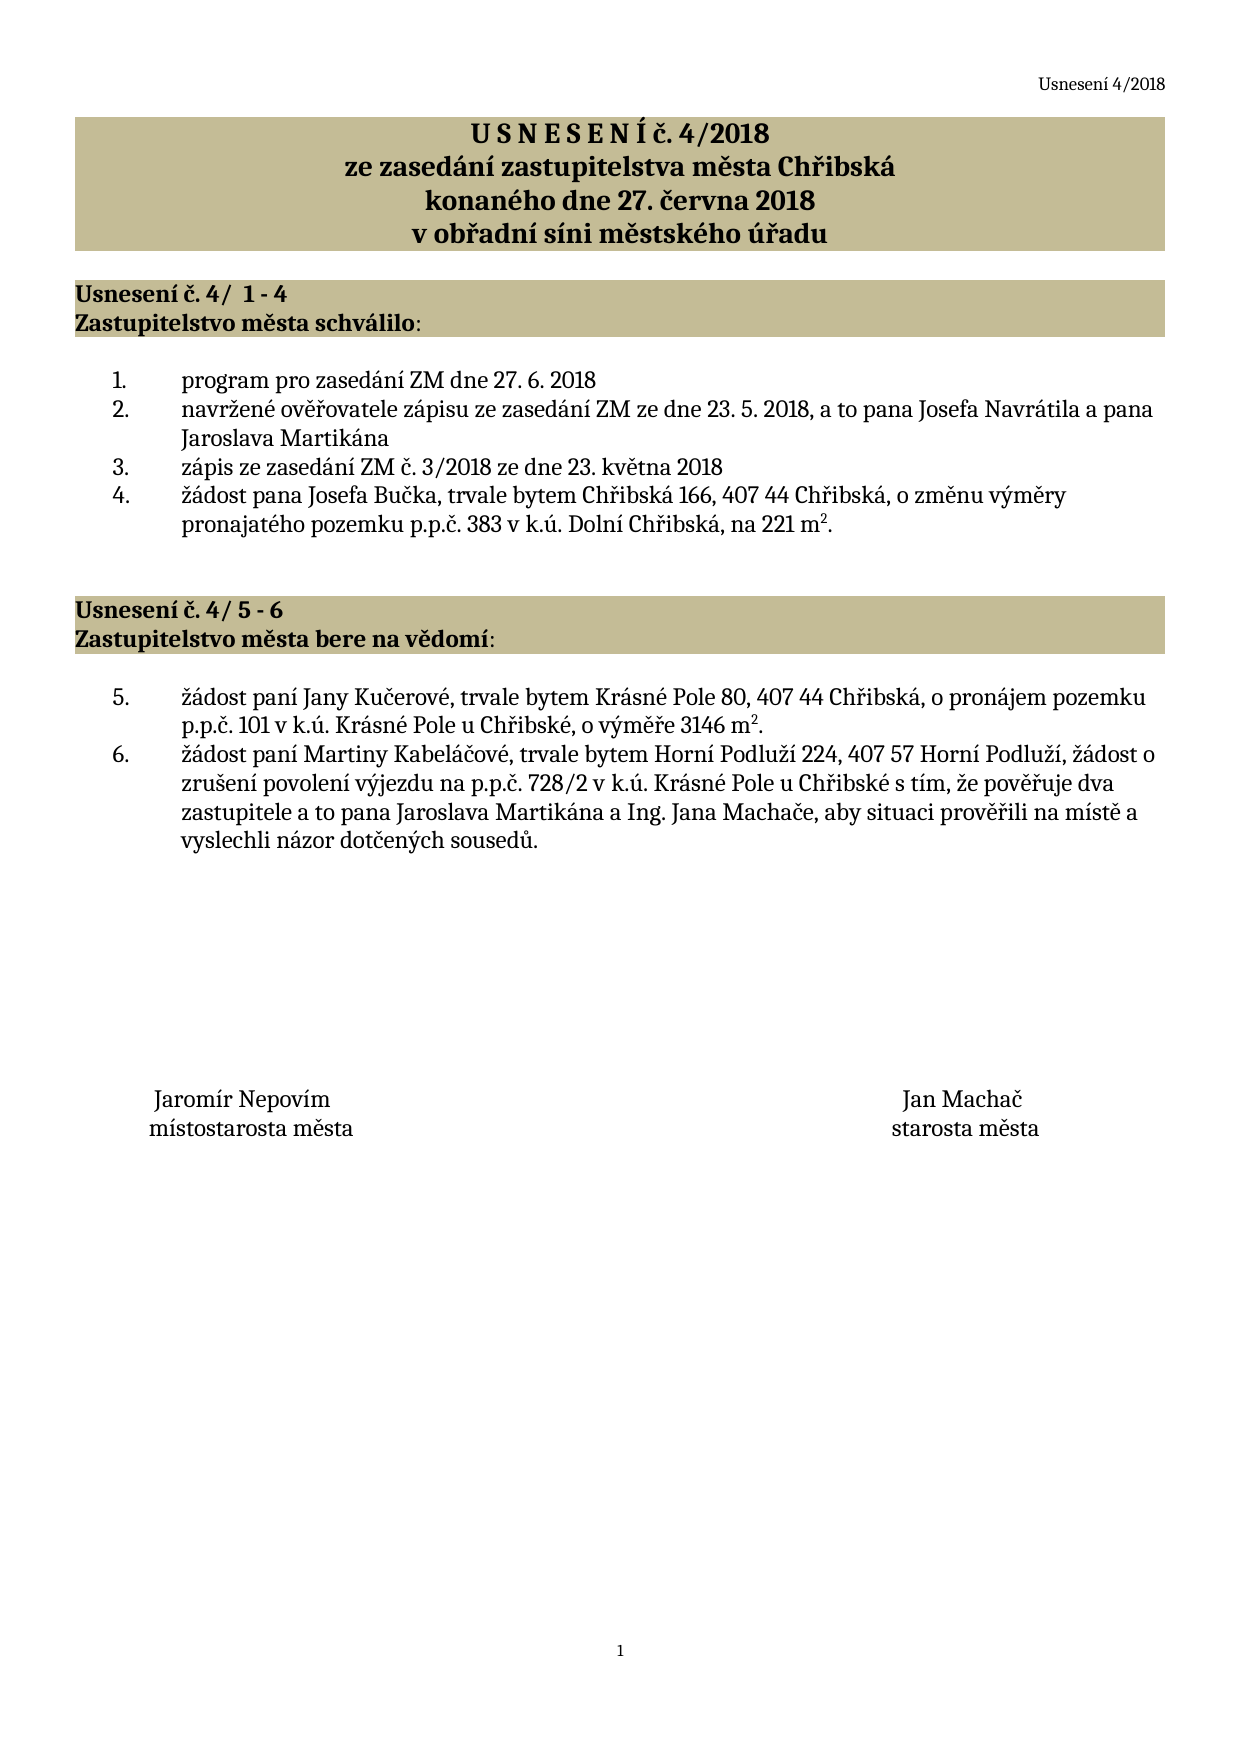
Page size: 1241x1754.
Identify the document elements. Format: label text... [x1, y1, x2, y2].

text konaného dne 27. června 2018 [75, 184, 1165, 218]
text Usnesení č. 4/ 5 - 6 [75, 596, 1165, 625]
text v obřadní síni městského úřadu [75, 218, 1165, 251]
title U S N E S E N Í č. 4/2018 [75, 117, 1165, 151]
list navržené ověřovatele zápisu ze zasedání ZM ze dne 23. 5. 2018, a to pana Josefa Navrátila a pana Jaroslava Martikána [112, 395, 1165, 452]
list program pro zasedání ZM dne 27. 6. 2018 [112, 366, 1165, 395]
text ze zasedání zastupitelstva města Chřibská [75, 151, 1165, 184]
list žádost pana Josefa Bučka, trvale bytem Chřibská 166, 407 44 Chřibská, o změnu výměry pronajatého pozemku p.p.č. 383 v k.ú. Dolní Chřibská, na 221 m2. [112, 481, 1165, 539]
list zápis ze zasedání ZM č. 3/2018 ze dne 23. května 2018 [112, 452, 1165, 481]
text Jaromír Nepovím Jan Machač místostarosta města starosta města [149, 1085, 1165, 1142]
list žádost paní Jany Kučerové, trvale bytem Krásné Pole 80, 407 44 Chřibská, o pronájem pozemku p.p.č. 101 v k.ú. Krásné Pole u Chřibské, o výměře 3146 m2. [112, 682, 1165, 740]
text Usnesení č. 4/ 1 - 4 [75, 280, 1165, 309]
text Zastupitelstvo města bere na vědomí: [75, 625, 1165, 654]
list žádost paní Martiny Kabeláčové, trvale bytem Horní Podluží 224, 407 57 Horní Podluží, žádost o zrušení povolení výjezdu na p.p.č. 728/2 v k.ú. Krásné Pole u Chřibské s tím, že pověřuje dva zastupitele a to pana Jaroslava Martikána a Ing. Jana Machače, aby situaci prověřili na místě a vyslechli názor dotčených sousedů. [112, 740, 1165, 855]
text Zastupitelstvo města schválilo: [75, 309, 1165, 337]
